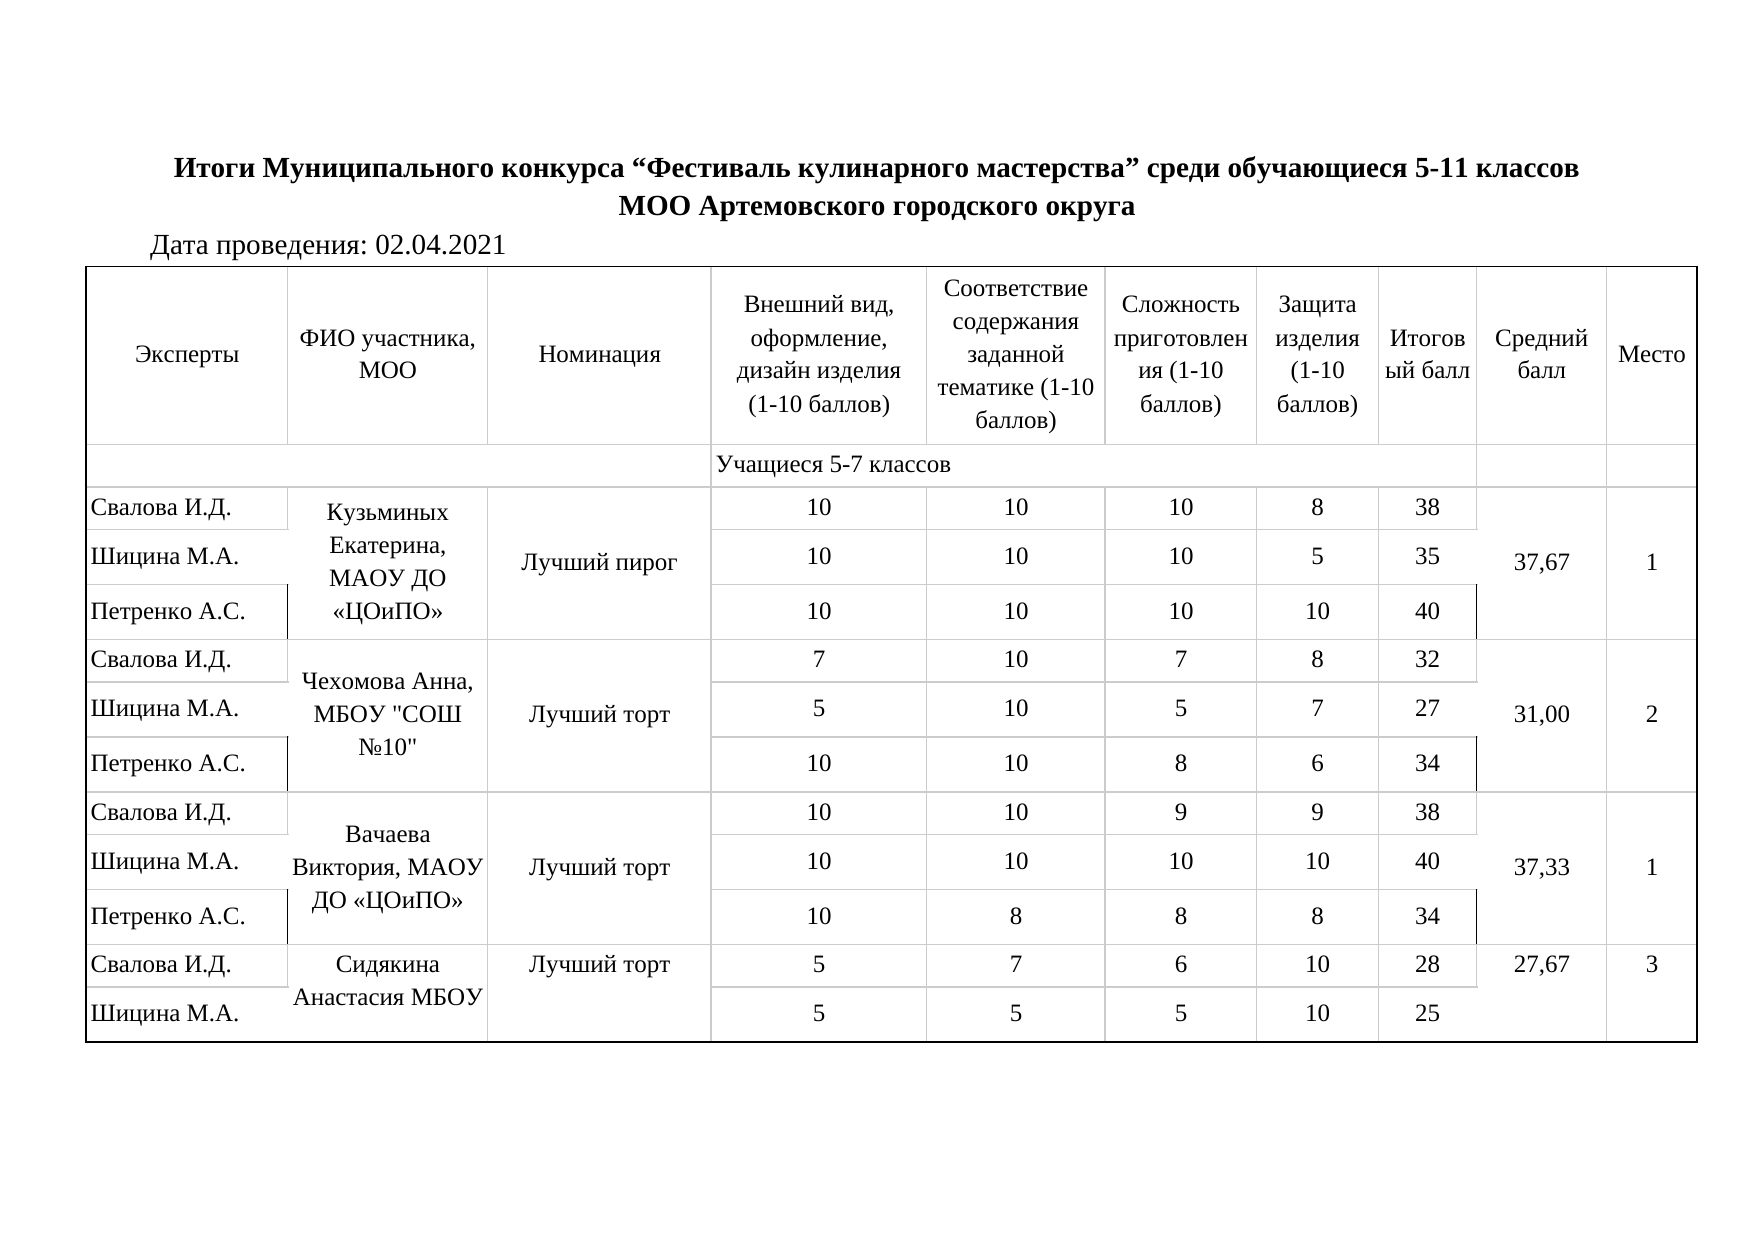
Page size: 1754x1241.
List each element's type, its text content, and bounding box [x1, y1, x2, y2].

table_cell 3 [1607, 945, 1696, 1041]
table_cell 10 [1257, 585, 1378, 639]
table_cell Петренко А.С. [87, 585, 287, 639]
table_cell 27,67 [1477, 945, 1606, 1041]
table_cell Шицина М.А. [87, 530, 288, 584]
table_cell 8 [1257, 488, 1378, 529]
table_cell 10 [1106, 585, 1256, 639]
table_cell 10 [927, 793, 1104, 834]
table_cell Свалова И.Д. [87, 640, 287, 681]
table_cell [1607, 445, 1696, 486]
table_cell 10 [927, 683, 1104, 736]
table_cell 34 [1379, 890, 1476, 944]
table_cell Шицина М.А. [87, 988, 288, 1041]
table_cell 35 [1379, 530, 1477, 584]
table_cell 7 [1106, 640, 1256, 681]
table_cell Петренко А.С. [87, 738, 287, 791]
table_cell [1477, 445, 1606, 486]
table_cell 8 [1106, 890, 1256, 944]
table_header Итоговый балл [1379, 267, 1476, 444]
table_cell 10 [1106, 835, 1256, 889]
table_cell 5 [712, 988, 926, 1041]
table_cell 10 [712, 738, 926, 791]
table_cell Вачаева Виктория, МАОУ ДО «ЦОиПО» [288, 793, 487, 944]
table_cell 10 [712, 793, 926, 834]
table_cell 40 [1379, 835, 1477, 889]
table_header Номинация [488, 267, 710, 444]
table_cell 10 [712, 890, 926, 944]
table_cell 10 [1257, 945, 1378, 986]
table_cell 27 [1379, 683, 1477, 736]
table_cell 25 [1379, 988, 1477, 1041]
table_cell 9 [1106, 793, 1256, 834]
table_cell 34 [1379, 738, 1476, 791]
table_cell 10 [1106, 488, 1256, 529]
table_cell 37,33 [1477, 793, 1606, 944]
table_cell Лучший торт [488, 945, 710, 1041]
table_cell [87, 445, 710, 486]
table_cell 10 [927, 530, 1104, 584]
table_cell Сидякина Анастасия МБОУ "СОШ 6" [288, 945, 487, 1041]
table_cell 8 [1257, 640, 1378, 681]
table_cell Кузьминых Екатерина, МАОУ ДО «ЦОиПО» [288, 488, 487, 639]
table_cell 5 [712, 683, 926, 736]
table_cell 10 [927, 585, 1104, 639]
table_cell 10 [927, 640, 1104, 681]
table_cell 37,67 [1477, 488, 1606, 639]
table_header Эксперты [87, 267, 287, 444]
text Итоги Муниципального конкурса “Фестиваль кулинарного мастерства” среди обучающиеся 5-11 классов МОО Артемовского городского округа [150, 150, 1604, 222]
table_cell 6 [1257, 738, 1378, 791]
table_cell 5 [1106, 988, 1256, 1041]
table_cell Лучший пирог [488, 488, 710, 639]
table_cell 9 [1257, 793, 1378, 834]
table_cell 40 [1379, 585, 1476, 639]
table_cell Чехомова Анна, МБОУ "СОШ №10" [288, 640, 487, 791]
table_cell 38 [1379, 793, 1476, 834]
table_header Внешний вид, оформление, дизайн изделия (1-10 баллов) [712, 267, 926, 444]
table_cell Свалова И.Д. [87, 945, 287, 986]
table_cell 5 [1257, 530, 1378, 584]
table_cell 8 [1106, 738, 1256, 791]
table_cell 32 [1379, 640, 1476, 681]
table_cell 31,00 [1477, 640, 1606, 791]
table_cell 5 [712, 945, 926, 986]
table_header ФИО участника, МОО [288, 267, 487, 444]
table_cell 10 [712, 488, 926, 529]
table_cell 6 [1106, 945, 1256, 986]
table_cell 7 [712, 640, 926, 681]
table_cell Свалова И.Д. [87, 488, 287, 529]
table_cell 10 [927, 488, 1104, 529]
table_cell 10 [712, 530, 926, 584]
text Дата проведения: 02.04.2021 [150, 227, 1604, 261]
table_cell 10 [1257, 988, 1378, 1041]
table_header Защита изделия (1-10 баллов) [1257, 267, 1378, 444]
table_cell 5 [927, 988, 1104, 1041]
table_cell 1 [1607, 793, 1696, 944]
table_cell 7 [927, 945, 1104, 986]
table_cell 7 [1257, 683, 1378, 736]
table_cell Петренко А.С. [87, 890, 287, 944]
table_cell 10 [712, 585, 926, 639]
table_cell 10 [927, 738, 1104, 791]
table_header Соответствие содержания заданной тематике (1-10 баллов) [927, 267, 1104, 444]
table_header Место [1607, 267, 1696, 444]
table_cell 8 [1257, 890, 1378, 944]
table_header Средний балл [1477, 267, 1606, 444]
table_cell 2 [1607, 640, 1696, 791]
table_cell 28 [1379, 945, 1476, 986]
table_cell 5 [1106, 683, 1256, 736]
table_cell 10 [1257, 835, 1378, 889]
table_cell Шицина М.А. [87, 683, 288, 736]
table_cell 10 [712, 835, 926, 889]
table_cell Учащиеся 5-7 классов [712, 445, 1476, 486]
table_cell 1 [1607, 488, 1696, 639]
table_cell 10 [927, 835, 1104, 889]
table_cell 8 [927, 890, 1104, 944]
table_cell 38 [1379, 488, 1476, 529]
table_header Сложность приготовления (1-10 баллов) [1106, 267, 1256, 444]
table_cell Лучший торт [488, 793, 710, 944]
table_cell Лучший торт [488, 640, 710, 791]
table_cell Свалова И.Д. [87, 793, 287, 834]
table_cell Шицина М.А. [87, 835, 288, 889]
table_cell 10 [1106, 530, 1256, 584]
